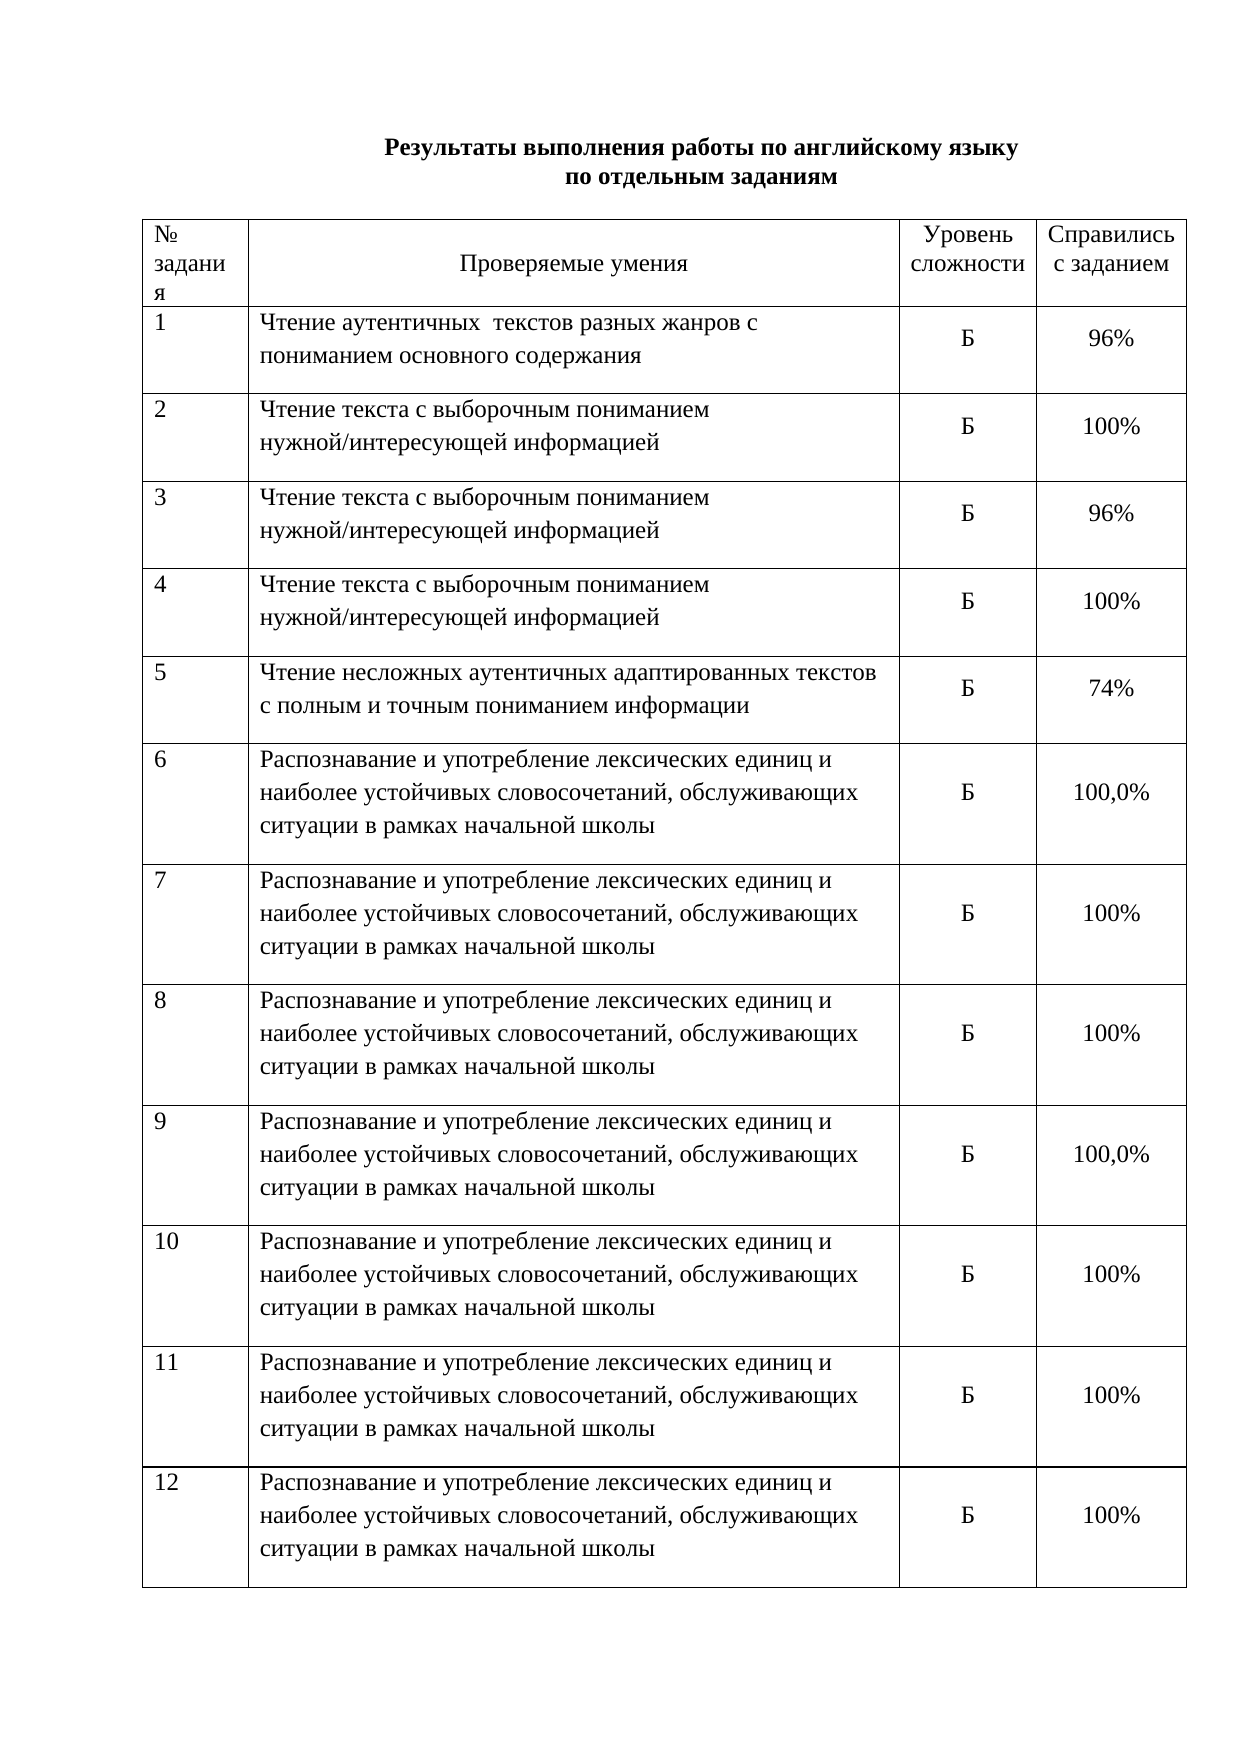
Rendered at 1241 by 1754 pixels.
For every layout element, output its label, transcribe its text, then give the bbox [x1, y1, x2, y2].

table_cell 100,0% [1037, 744, 1186, 864]
table_cell 100,0% [1037, 1106, 1186, 1225]
table_cell 100% [1037, 985, 1186, 1105]
text Результаты выполнения работы по английскому языку [177, 132, 1152, 161]
table_cell 96% [1037, 307, 1186, 393]
table_cell 9 [143, 1106, 248, 1225]
table_cell Распознавание и употребление лексических единиц и наиболее устойчивых словосочетаний, обслуживающих ситуации в рамках начальной школы [249, 1347, 899, 1466]
table_cell Распознавание и употребление лексических единиц и наиболее устойчивых словосочетаний, обслуживающих ситуации в рамках начальной школы [249, 985, 899, 1105]
table_cell Распознавание и употребление лексических единиц и наиболее устойчивых словосочетаний, обслуживающих ситуации в рамках начальной школы [249, 744, 899, 864]
table_cell 100% [1037, 865, 1186, 984]
table_cell Б [900, 744, 1036, 864]
table_cell Б [900, 307, 1036, 393]
text по отдельным заданиям [177, 161, 1152, 190]
table_cell Распознавание и употребление лексических единиц и наиболее устойчивых словосочетаний, обслуживающих ситуации в рамках начальной школы [249, 1226, 899, 1346]
table_cell 8 [143, 985, 248, 1105]
table_cell Чтение аутентичных текстов разных жанров с пониманием основного содержания [249, 307, 899, 393]
table_cell Б [900, 482, 1036, 568]
table_cell Чтение несложных аутентичных адаптированных текстов с полным и точным пониманием информации [249, 657, 899, 743]
table_cell 5 [143, 657, 248, 743]
table_cell 7 [143, 865, 248, 984]
table_header Проверяемые умения [249, 220, 899, 306]
table_cell 6 [143, 744, 248, 864]
table_cell 74% [1037, 657, 1186, 743]
table_cell 3 [143, 482, 248, 568]
table_cell 100% [1037, 1226, 1186, 1346]
table_cell Распознавание и употребление лексических единиц и наиболее устойчивых словосочетаний, обслуживающих ситуации в рамках начальной школы [249, 865, 899, 984]
table_cell 4 [143, 569, 248, 656]
table_cell 1 [143, 307, 248, 393]
table_cell Распознавание и употребление лексических единиц и наиболее устойчивых словосочетаний, обслуживающих ситуации в рамках начальной школы [249, 1468, 899, 1587]
table_header Справились с заданием [1037, 220, 1186, 306]
table_cell Б [900, 657, 1036, 743]
table_cell Распознавание и употребление лексических единиц и наиболее устойчивых словосочетаний, обслуживающих ситуации в рамках начальной школы [249, 1106, 899, 1225]
table_cell Б [900, 1226, 1036, 1346]
table_cell Чтение текста с выборочным пониманием нужной/интересующей информацией [249, 394, 899, 481]
table_cell 96% [1037, 482, 1186, 568]
table_header № задания [143, 220, 248, 306]
table_cell Б [900, 1347, 1036, 1466]
table_cell 100% [1037, 1468, 1186, 1587]
table_cell Б [900, 865, 1036, 984]
table_header Уровень сложности [900, 220, 1036, 306]
table_cell 100% [1037, 1347, 1186, 1466]
table_cell Б [900, 394, 1036, 481]
table_cell 100% [1037, 394, 1186, 481]
table_cell Б [900, 569, 1036, 656]
table_cell Б [900, 1468, 1036, 1587]
table_cell Чтение текста с выборочным пониманием нужной/интересующей информацией [249, 569, 899, 656]
table_cell 2 [143, 394, 248, 481]
table_cell Б [900, 985, 1036, 1105]
table_cell Чтение текста с выборочным пониманием нужной/интересующей информацией [249, 482, 899, 568]
table_cell Б [900, 1106, 1036, 1225]
table_cell 12 [143, 1468, 248, 1587]
table_cell 100% [1037, 569, 1186, 656]
table_cell 10 [143, 1226, 248, 1346]
table_cell 11 [143, 1347, 248, 1466]
